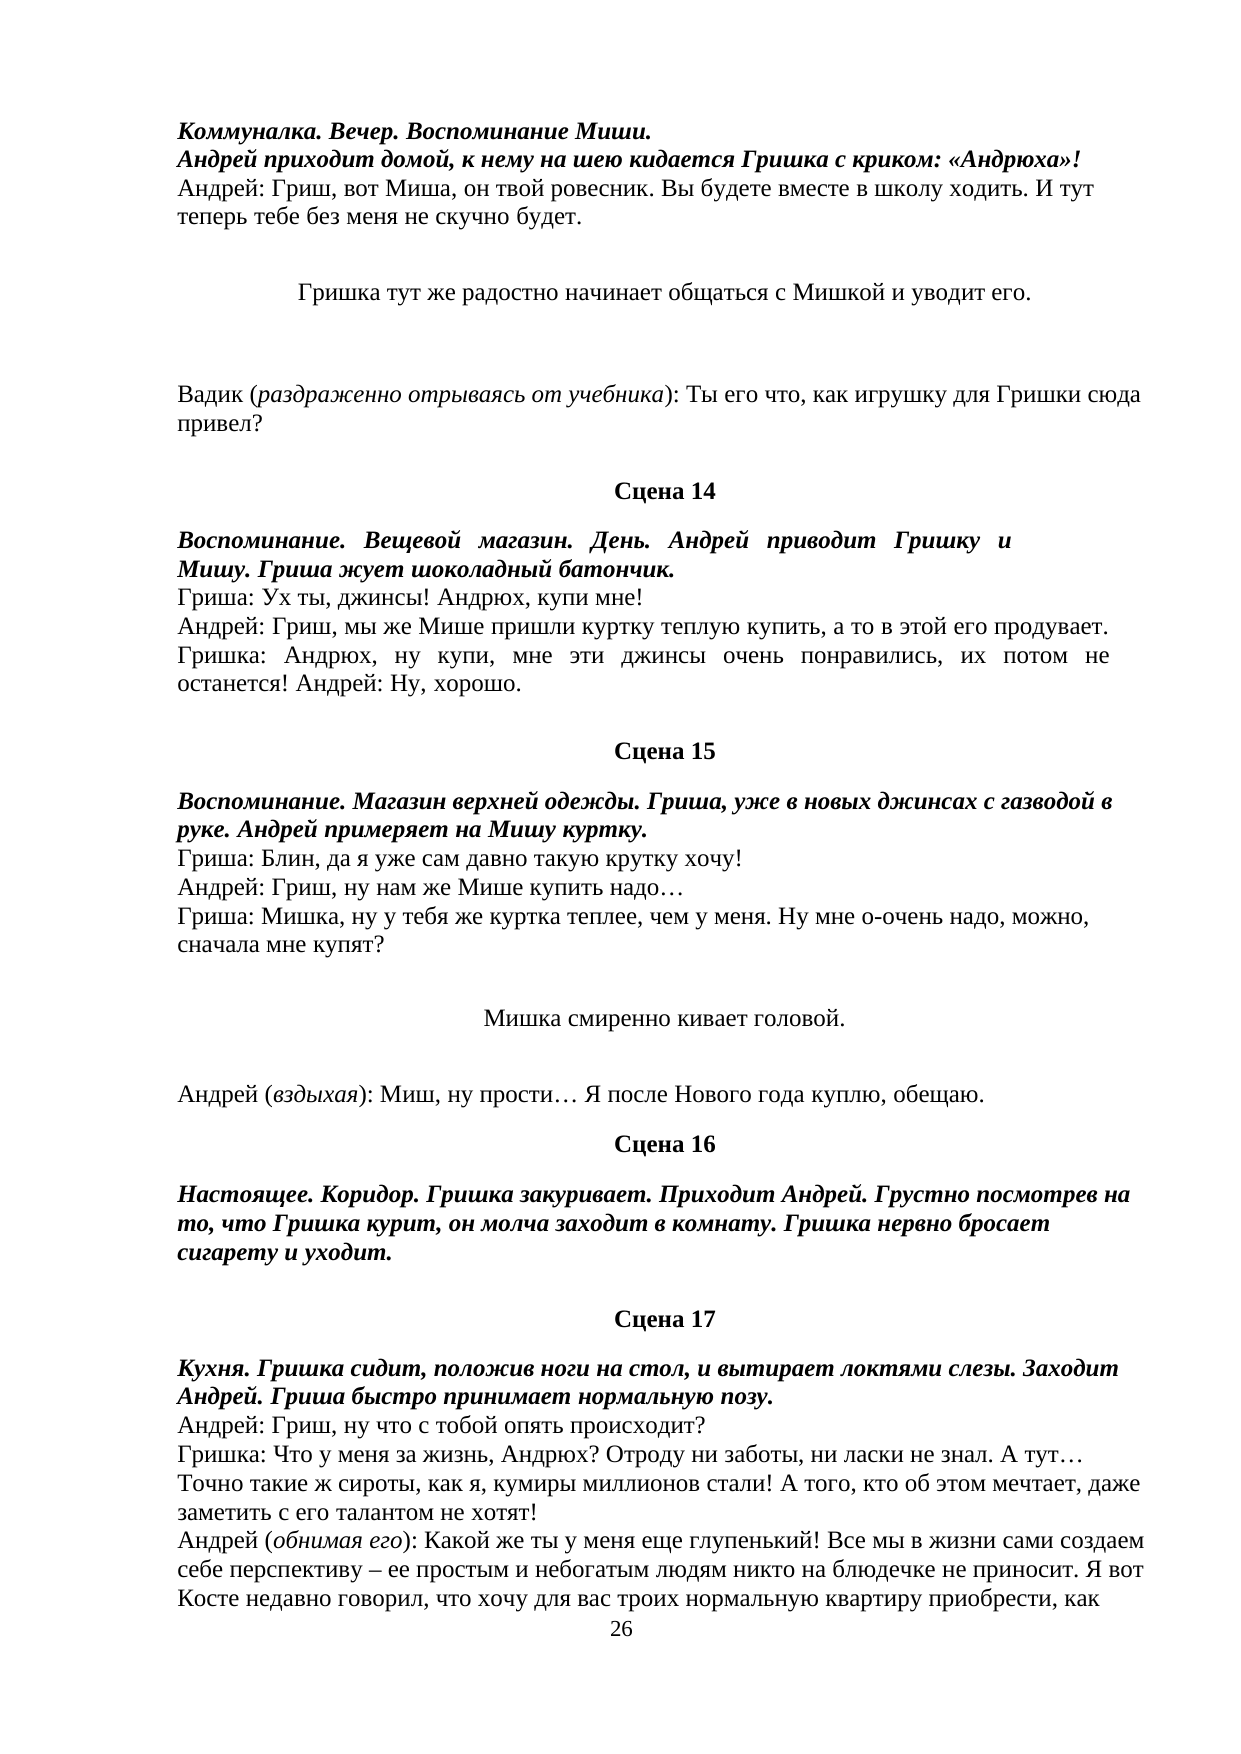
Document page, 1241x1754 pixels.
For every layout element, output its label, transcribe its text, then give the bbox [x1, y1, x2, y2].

text Гришка: Что у меня за жизнь, Андрюх? Отроду ни заботы, ни ласки не знал. А тут… Точно такие ж сироты, как я, кумиры миллионов стали! А того, кто об этом мечтает, даже заметить с его талантом не хотят! [177, 1439, 1143, 1525]
text Андрей: Гриш, ну что с тобой опять происходит? [177, 1410, 1219, 1439]
subtitle Воспоминание. Магазин верхней одежды. Гриша, уже в новых джинсах с газводой в руке. Андрей примеряет на Мишу куртку. [177, 786, 1115, 843]
subtitle Сцена 17 [180, 1304, 1149, 1333]
subtitle Сцена 15 [180, 736, 1149, 765]
subtitle Сцена 16 [180, 1129, 1149, 1158]
text Мишка смиренно кивает головой. [179, 1003, 1149, 1032]
text Андрей: Гриш, мы же Мише пришли куртку теплую купить, а то в этой его продувает. Гришка: Андрюх, ну купи, мне эти джинсы очень понравились, их потом не останется! Андрей: Ну, хорошо. [177, 611, 1110, 697]
text Гриша: Ух ты, джинсы! Андрюх, купи мне! [177, 583, 1219, 611]
subtitle Воспоминание. Вещевой магазин. День. Андрей приводит Гришку и Мишу. Гриша жует шоколадный батончик. [177, 525, 1013, 583]
text Андрей (вздыхая): Миш, ну прости… Я после Нового года куплю, обещаю. [177, 1079, 1219, 1108]
text Гришка тут же радостно начинает общаться с Мишкой и уводит его. [298, 277, 1219, 305]
text Гриша: Мишка, ну у тебя же куртка теплее, чем у меня. Ну мне о-очень надо, можно, сначала мне купят? [177, 901, 1091, 958]
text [177, 1526, 1146, 1612]
subtitle Кухня. Гришка сидит, положив ноги на стол, и вытирает локтями слезы. Заходит Андрей. Гриша быстро принимает нормальную позу. [177, 1355, 1121, 1410]
subtitle Сцена 14 [180, 476, 1149, 504]
text Андрей приходит домой, к нему на шею кидается Гришка с криком: «Андрюха»! Андрей: Гриш, вот Миша, он твой ровесник. Вы будете вместе в школу ходить. И тут теперь тебе без меня не скучно будет. [177, 145, 1099, 229]
text Гриша: Блин, да я уже сам давно такую крутку хочу! Андрей: Гриш, ну нам же Мише купить надо… [177, 843, 745, 901]
subtitle Коммуналка. Вечер. Воспоминание Миши. [177, 116, 1219, 144]
text Настоящее. Коридор. Гришка закуривает. Приходит Андрей. Грустно посмотрев на то, что Гришка курит, он молча заходит в комнату. Гришка нервно бросает сигарету и уходит. [177, 1179, 1132, 1265]
text Вадик (раздраженно отрываясь от учебника): Ты его что, как игрушку для Гришки сюда привел? [177, 379, 1143, 437]
